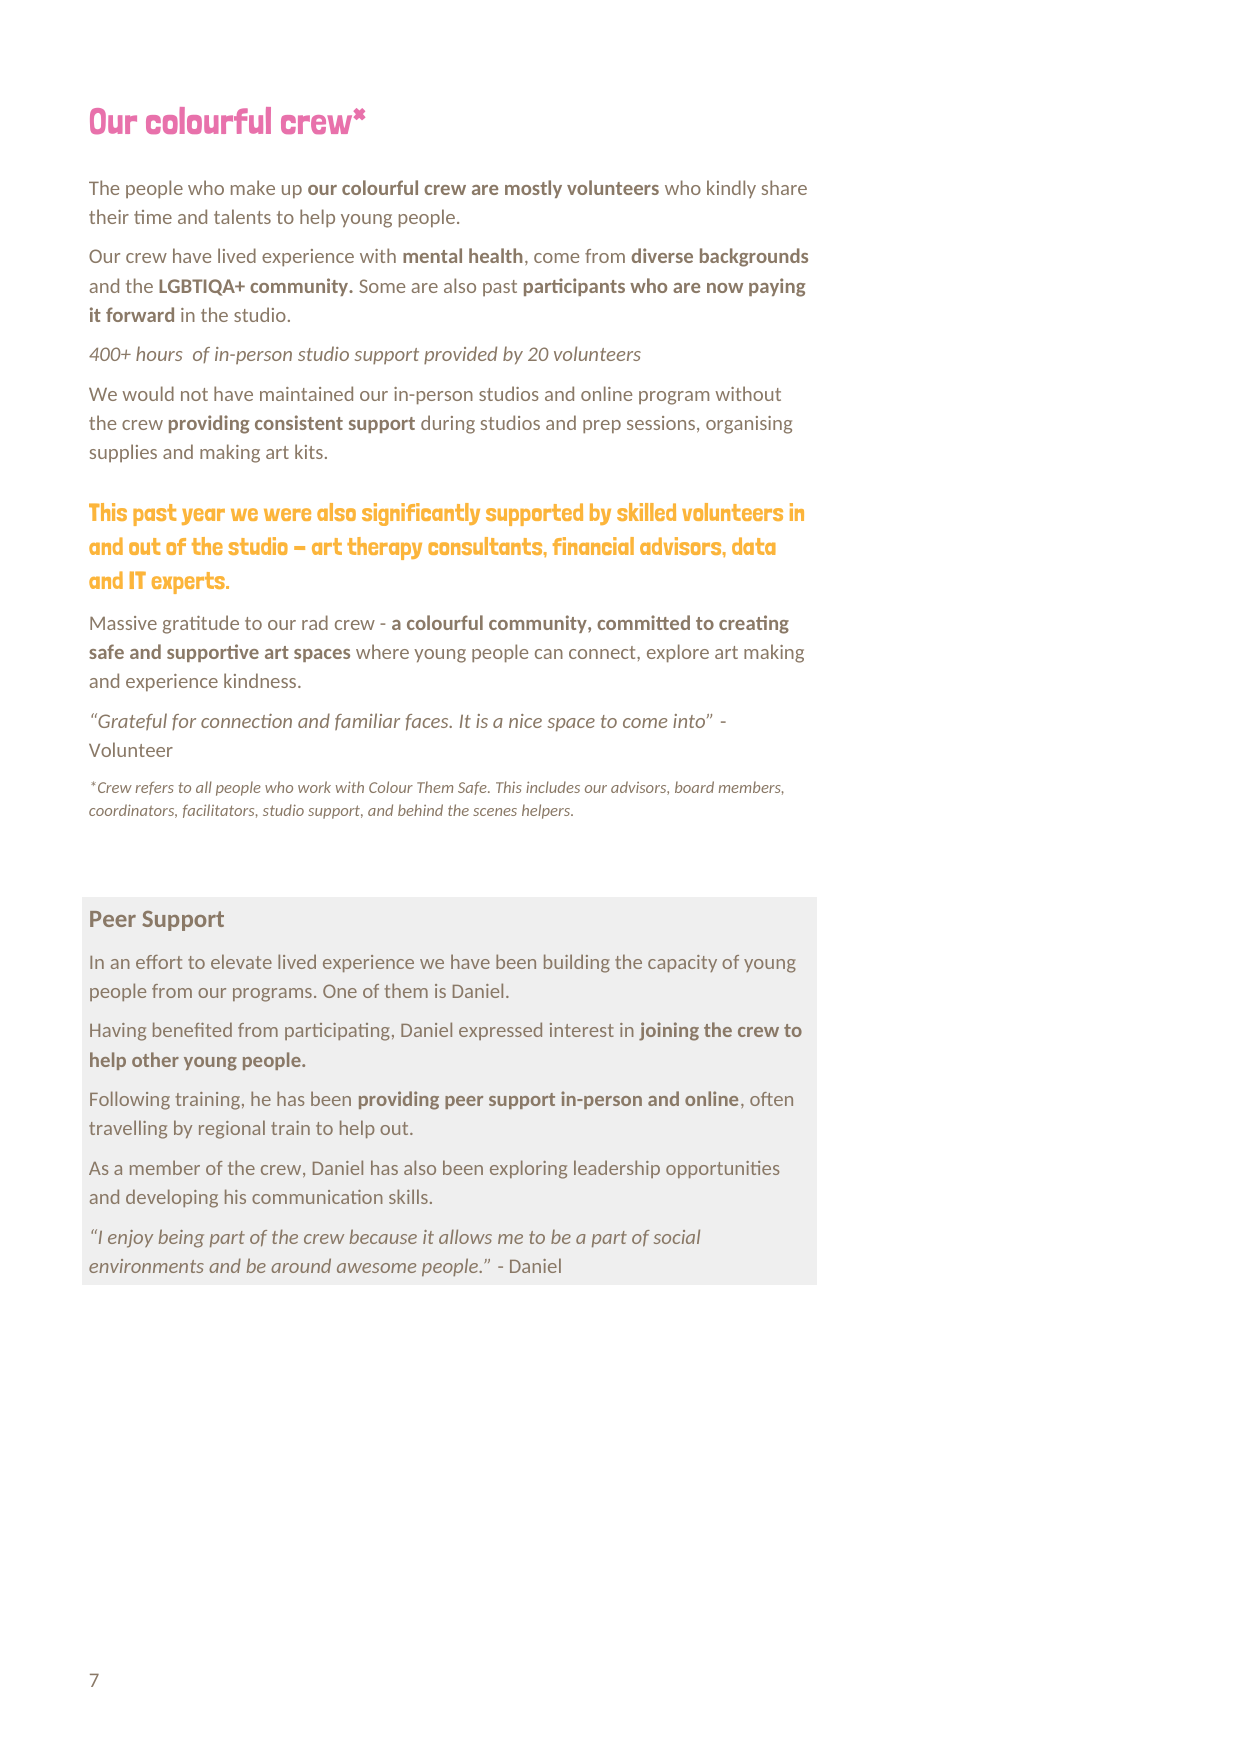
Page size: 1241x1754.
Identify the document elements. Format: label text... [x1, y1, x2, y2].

text Our crew have lived experience with mental health, come from diverse backgrounds and the LGBTIQA+ community. Some are also past participants who are now paying it forward in the studio. [89, 244, 811, 327]
subtitle This past year we were also significantly supported by skilled volunteers in and out of the studio - art therapy consultants, financial advisors, data and IT experts. [89, 498, 811, 595]
text In an effort to elevate lived experience we have been building the capacity of young people from our programs. One of them is Daniel. [89, 943, 811, 1003]
text Peer Support [89, 904, 811, 934]
text “Grateful for connection and familiar faces. It is a nice space to come into” - Volunteer [89, 708, 811, 763]
text As a member of the crew, Daniel has also been exploring leadership opportunities and developing his communication skills. [89, 1149, 811, 1210]
text Massive gratitude to our rad crew - a colourful community, committed to creating safe and supportive art spaces where young people can connect, explore art making and experience kindness. [89, 610, 811, 694]
text Following training, he has been providing peer support in-person and online, often travelling by regional train to help out. [89, 1080, 811, 1141]
text “I enjoy being part of the crew because it allows me to be a part of social environments and be around awesome people.” - Daniel [89, 1218, 811, 1278]
text The people who make up our colourful crew are mostly volunteers who kindly share their time and talents to help young people. [89, 175, 811, 229]
text 400+ hours of in-person studio support provided by 20 volunteers [89, 342, 811, 367]
title Our colourful crew* [89, 99, 811, 143]
text We would not have maintained our in-person studios and online program without the crew providing consistent support during studios and prep sessions, organising supplies and making art kits. [89, 381, 811, 465]
text Having benefited from participating, Daniel expressed interest in joining the crew to help other young people. [89, 1011, 811, 1072]
text *Crew refers to all people who work with Colour Them Safe. This includes our advisors, board members, coordinators, facilitators, studio support, and behind the scenes helpers. [89, 777, 811, 821]
